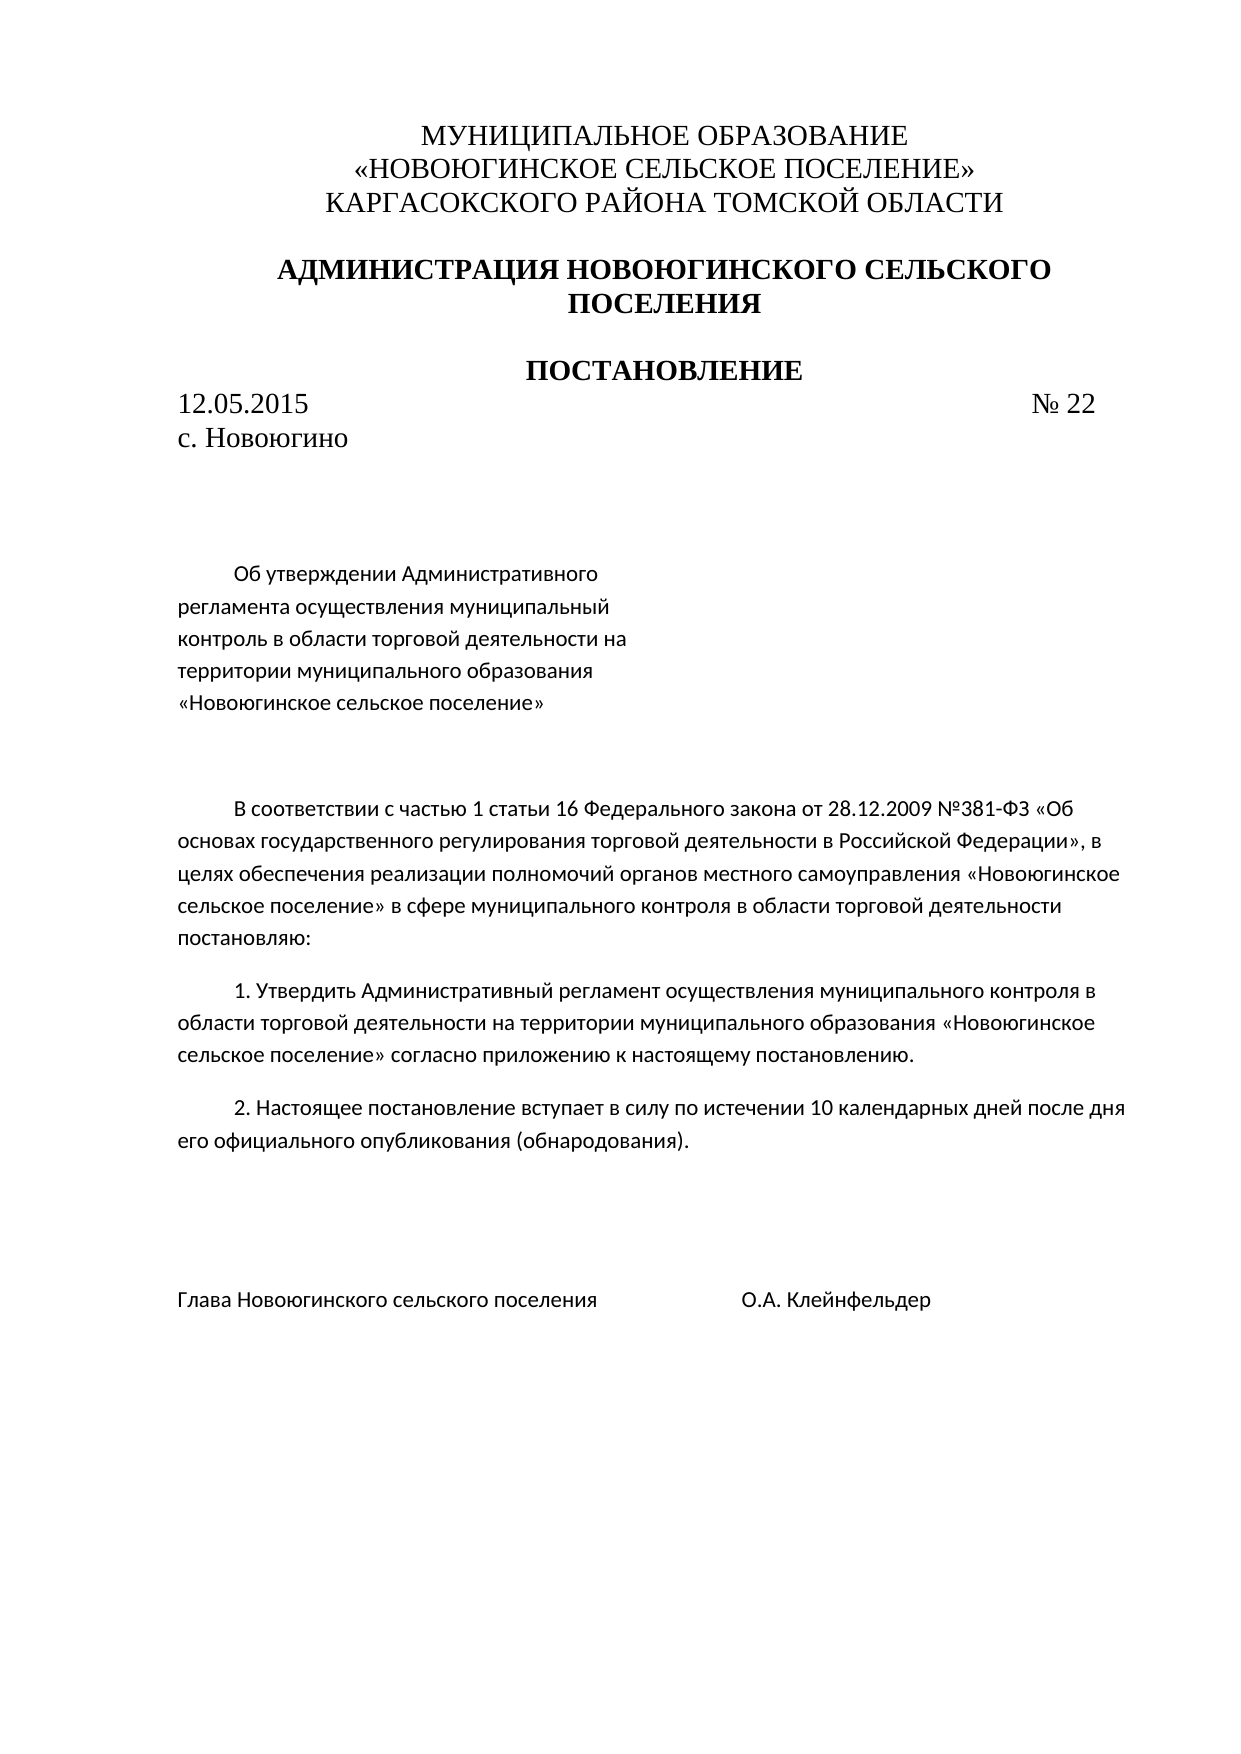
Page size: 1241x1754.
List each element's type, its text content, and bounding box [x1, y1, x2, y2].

text Глава Новоюгинского сельского поселения О.А. Клейнфельдер [177, 1285, 1152, 1313]
text 2. Настоящее постановление вступает в силу по истечении 10 календарных дней после дня его официального опубликования (обнародования). [177, 1093, 1152, 1154]
text В соответствии с частью 1 статьи 16 Федерального закона от 28.12.2009 №381-ФЗ «Об основах государственного регулирования торговой деятельности в Российской Федерации», в целях обеспечения реализации полномочий органов местного самоуправления «Новоюгинское сельское поселение» в сфере муниципального контроля в области торговой деятельности постановляю: [177, 794, 1152, 951]
text 1. Утвердить Административный регламент осуществления муниципального контроля в области торговой деятельности на территории муниципального образования «Новоюгинское сельское поселение» согласно приложению к настоящему постановлению. [177, 976, 1152, 1068]
text «НОВОЮГИНСКОЕ СЕЛЬСКОЕ ПОСЕЛЕНИЕ» [177, 152, 1152, 185]
text КАРГАСОКСКОГО РАЙОНА ТОМСКОЙ ОБЛАСТИ [177, 185, 1152, 219]
text АДМИНИСТРАЦИЯ НОВОЮГИНСКОГО СЕЛЬСКОГО ПОСЕЛЕНИЯ [177, 252, 1152, 319]
text 12.05.2015 № 22 [177, 386, 1152, 420]
text с. Новоюгино [177, 420, 1152, 453]
text ПОСТАНОВЛЕНИЕ [177, 353, 1152, 386]
text МУНИЦИПАЛЬНОЕ ОБРАЗОВАНИЕ [177, 118, 1152, 152]
text Об утверждении Административного регламента осуществления муниципальный контроль в области торговой деятельности на территории муниципального образования «Новоюгинское сельское поселение» [177, 559, 650, 716]
